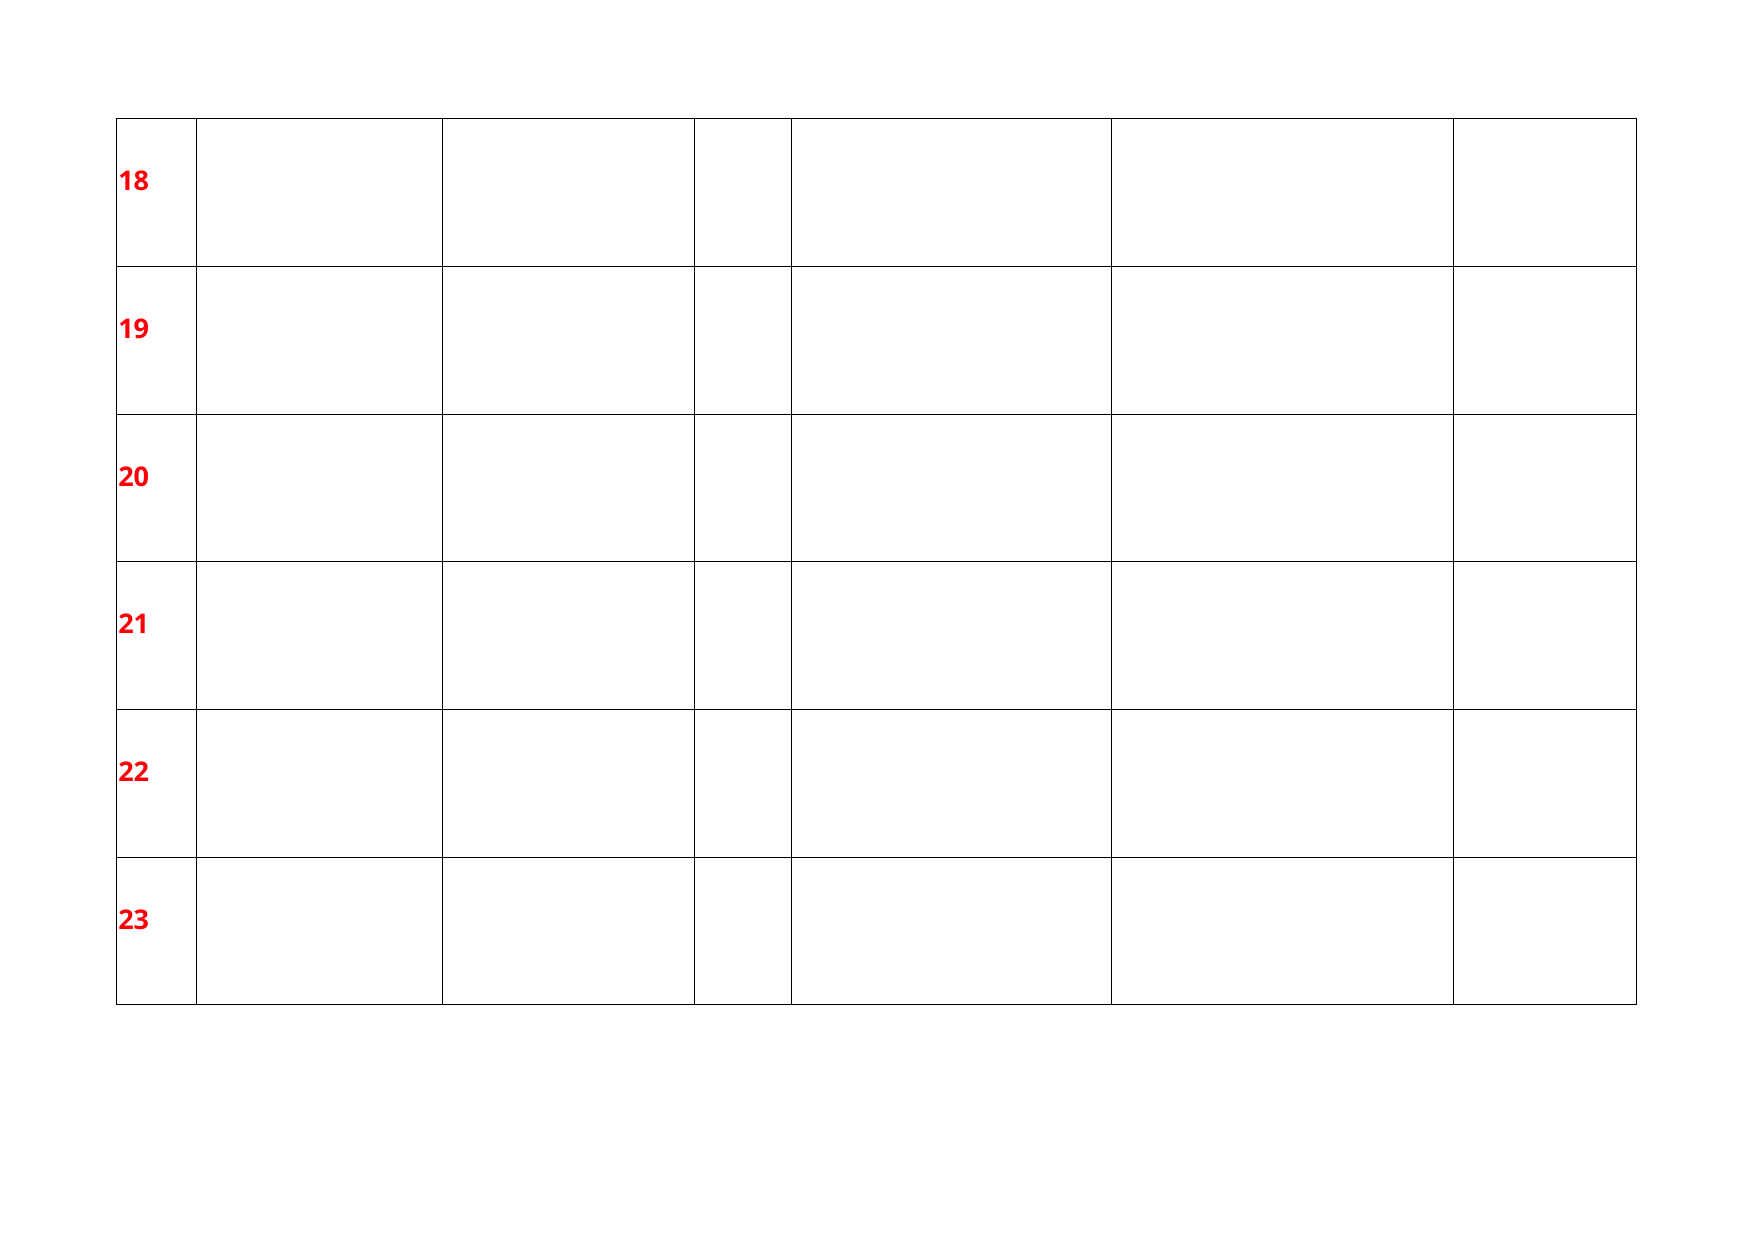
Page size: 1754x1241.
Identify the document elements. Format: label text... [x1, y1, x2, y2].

table_cell [197, 562, 442, 709]
table_cell 20 [117, 415, 196, 561]
table_cell [792, 119, 1111, 266]
table_cell [695, 415, 791, 561]
table_cell [1112, 267, 1453, 413]
table_cell [1454, 415, 1636, 561]
table_cell [1112, 119, 1453, 266]
table_cell [695, 267, 791, 413]
table_cell [1454, 710, 1636, 857]
table_cell [792, 858, 1111, 1004]
table_cell [1454, 119, 1636, 266]
table_cell 18 [117, 119, 196, 266]
table_cell [197, 710, 442, 857]
table_cell [197, 119, 442, 266]
table_cell [443, 119, 694, 266]
table_cell [197, 858, 442, 1004]
table_cell [443, 267, 694, 413]
table_cell [792, 710, 1111, 857]
table_cell 23 [117, 858, 196, 1004]
table_cell [1454, 562, 1636, 709]
table_cell [1112, 710, 1453, 857]
table_cell 19 [117, 267, 196, 413]
table_cell [197, 415, 442, 561]
table_cell [792, 562, 1111, 709]
table_cell [443, 562, 694, 709]
table_cell [695, 562, 791, 709]
table_cell 22 [117, 710, 196, 857]
table_cell [1454, 267, 1636, 413]
table_cell [792, 267, 1111, 413]
table_cell [695, 710, 791, 857]
table_cell [197, 267, 442, 413]
table_cell 21 [117, 562, 196, 709]
table_cell [1454, 858, 1636, 1004]
table_cell [1112, 858, 1453, 1004]
table_cell [443, 710, 694, 857]
table_cell [792, 415, 1111, 561]
table_cell [695, 119, 791, 266]
table_cell [695, 858, 791, 1004]
table_cell [443, 415, 694, 561]
table_cell [1112, 562, 1453, 709]
table_cell [443, 858, 694, 1004]
table_cell [1112, 415, 1453, 561]
